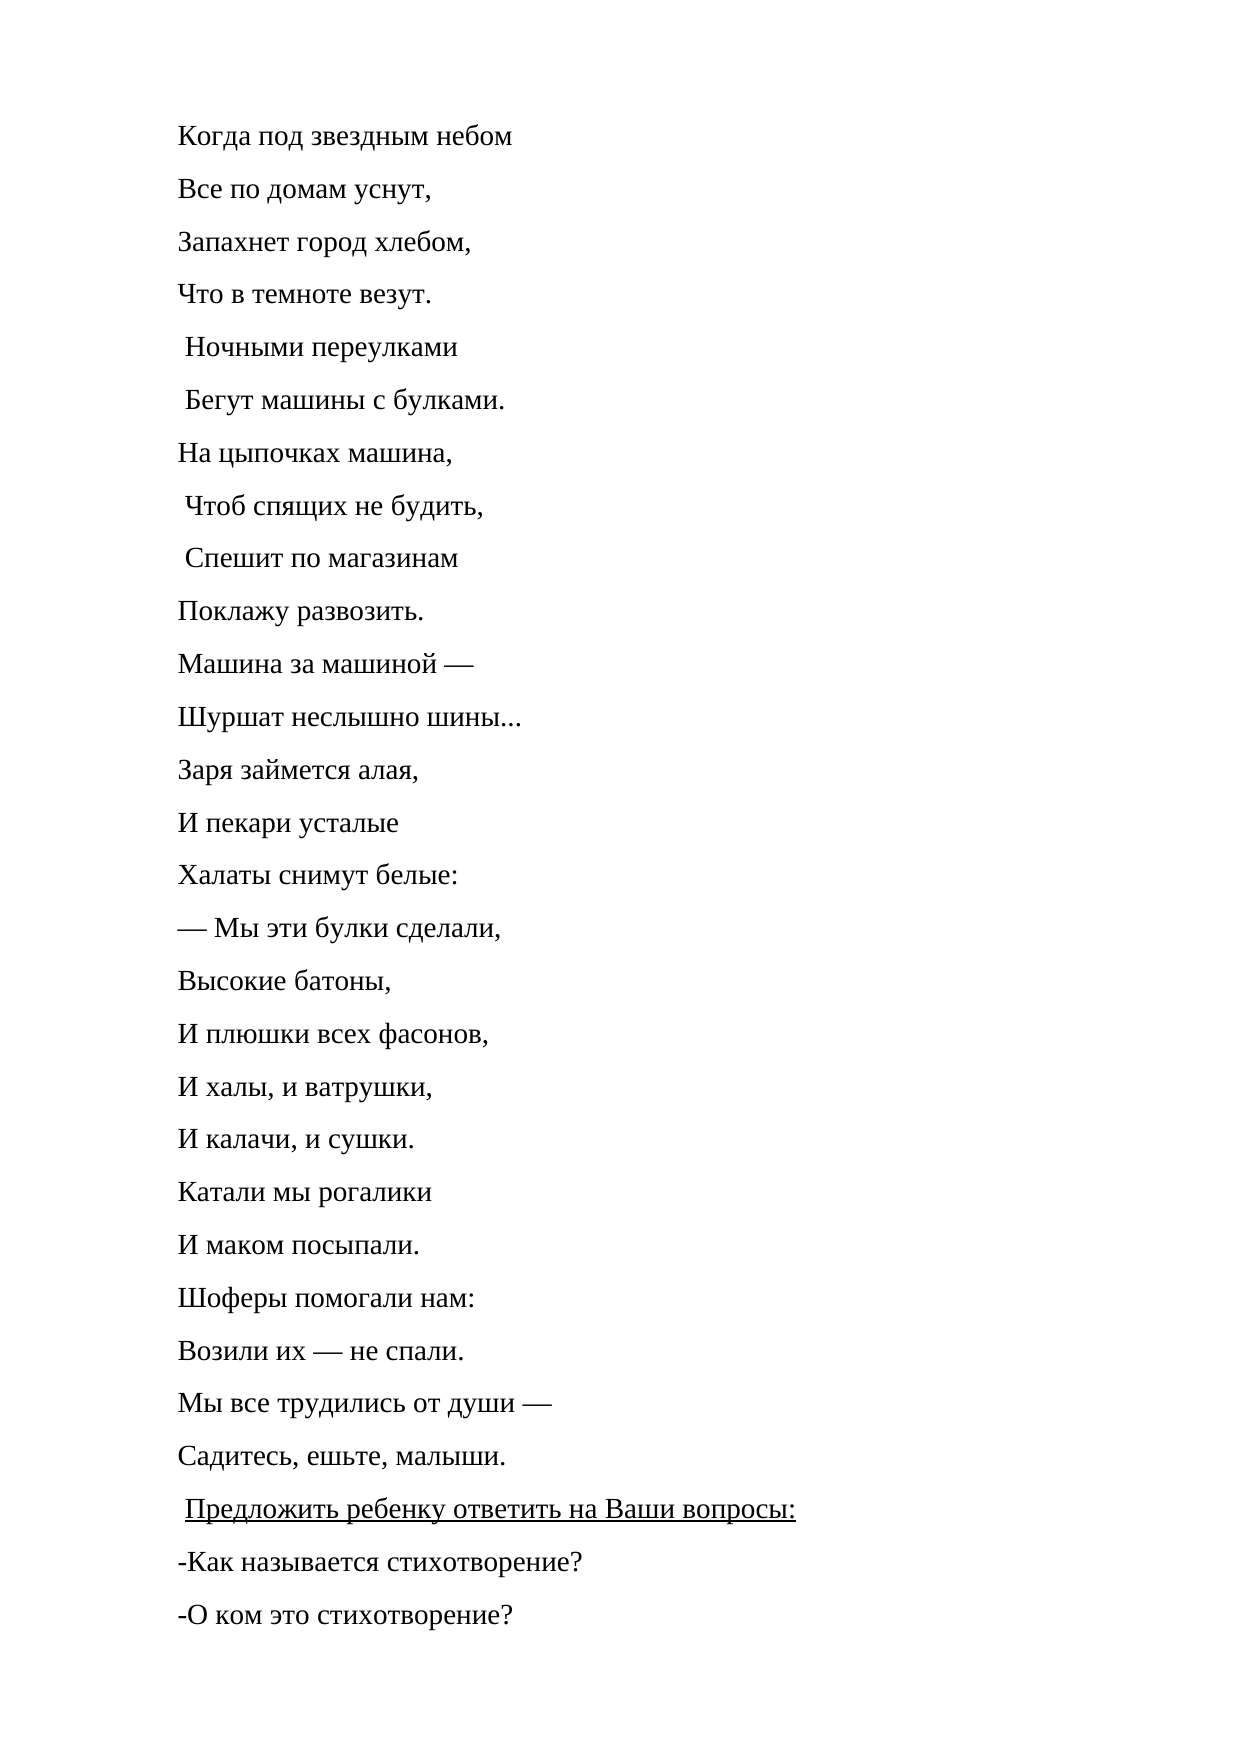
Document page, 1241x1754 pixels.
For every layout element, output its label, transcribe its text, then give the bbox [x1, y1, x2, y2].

text Бегут машины с булками. [177, 382, 1152, 416]
text Шоферы помогали нам: [177, 1280, 1152, 1313]
text — Мы эти булки сделали, [177, 910, 1152, 944]
text Что в темноте везут. [177, 277, 1152, 310]
text Заря займется алая, [177, 752, 1152, 785]
text Мы все трудились от души — [177, 1386, 1152, 1419]
text Запахнет город хлебом, [177, 224, 1152, 257]
text И калачи, и сушки. [177, 1122, 1152, 1155]
text Когда под звездным небом [177, 118, 1152, 152]
text Предложить ребенку ответить на Ваши вопросы: [177, 1491, 1152, 1525]
text -О ком это стихотворение? [177, 1597, 1152, 1630]
text Халаты снимут белые: [177, 857, 1152, 891]
text Возили их — не спали. [177, 1333, 1152, 1366]
text Шуршат неслышно шины... [177, 699, 1152, 733]
text Поклажу развозить. [177, 593, 1152, 627]
text Все по домам уснут, [177, 171, 1152, 204]
text Садитесь, ешьте, малыши. [177, 1438, 1152, 1472]
text Спешит по магазинам [177, 541, 1152, 574]
text И халы, и ватрушки, [177, 1069, 1152, 1102]
text И маком посыпали. [177, 1227, 1152, 1261]
text Катали мы рогалики [177, 1174, 1152, 1208]
text И пекари усталые [177, 805, 1152, 838]
text И плюшки всех фасонов, [177, 1016, 1152, 1049]
text Высокие батоны, [177, 963, 1152, 997]
text Машина за машиной — [177, 646, 1152, 680]
text -Как называется стихотворение? [177, 1544, 1152, 1578]
text Чтоб спящих не будить, [177, 488, 1152, 521]
text Ночными переулками [177, 329, 1152, 363]
text На цыпочках машина, [177, 435, 1152, 468]
